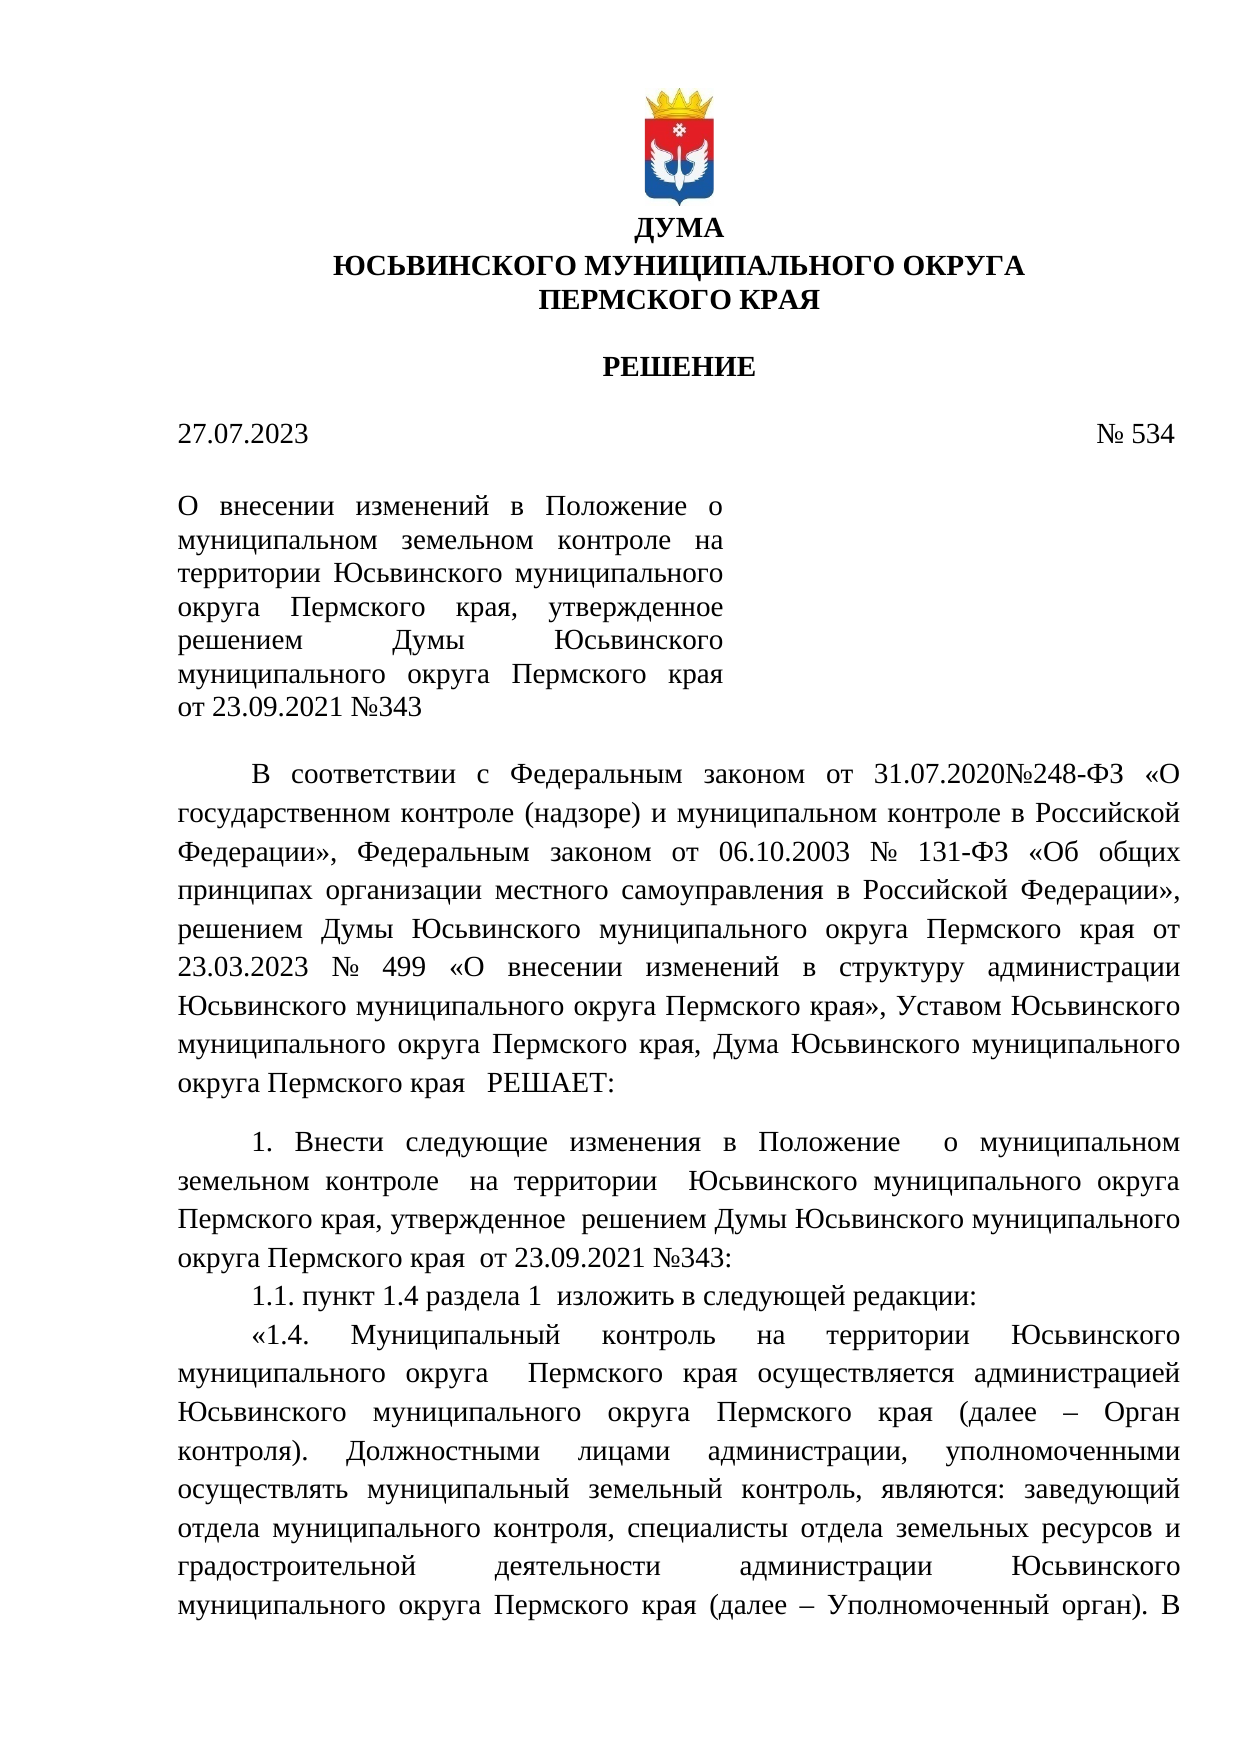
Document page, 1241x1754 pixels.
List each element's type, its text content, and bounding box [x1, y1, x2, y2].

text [177, 1317, 1181, 1620]
text 1. Внести следующие изменения в Положение о муниципальном земельном контроле на территории Юсьвинского муниципального округа Пермского края, утвержденное решением Думы Юсьвинского муниципального округа Пермского края от 23.09.2021 №343: [177, 1124, 1181, 1273]
text 1.1. пункт 1.4 раздела 1 изложить в следующей редакции: [177, 1278, 1181, 1312]
text ДУМА [177, 210, 1181, 243]
title РЕШЕНИЕ [177, 349, 1181, 383]
text 27.07.2023 № 534 [177, 416, 1181, 450]
text В соответствии с Федеральным законом от 31.07.2020№248-ФЗ «О государственном контроле (надзоре) и муниципальном контроле в Российской Федерации», Федеральным законом от 06.10.2003 № 131-ФЗ «Об общих принципах организации местного самоуправления в Российской Федерации», решением Думы Юсьвинского муниципального округа Пермского края от 23.03.2023 № 499 «О внесении изменений в структуру администрации Юсьвинского муниципального округа Пермского края», Уставом Юсьвинского муниципального округа Пермского края, Дума Юсьвинского муниципального округа Пермского края РЕШАЕТ: [177, 757, 1181, 1098]
text О внесении изменений в Положение о муниципальном земельном контроле на территории Юсьвинского муниципального округа Пермского края, утвержденное решением Думы Юсьвинского муниципального округа Пермского края от 23.09.2021 №343 [177, 488, 723, 723]
title ПЕРМСКОГО КРАЯ [177, 282, 1181, 316]
picture [644, 88, 714, 206]
title ЮСЬВИНСКОГО МУНИЦИПАЛЬНОГО ОКРУГА [177, 248, 1181, 282]
